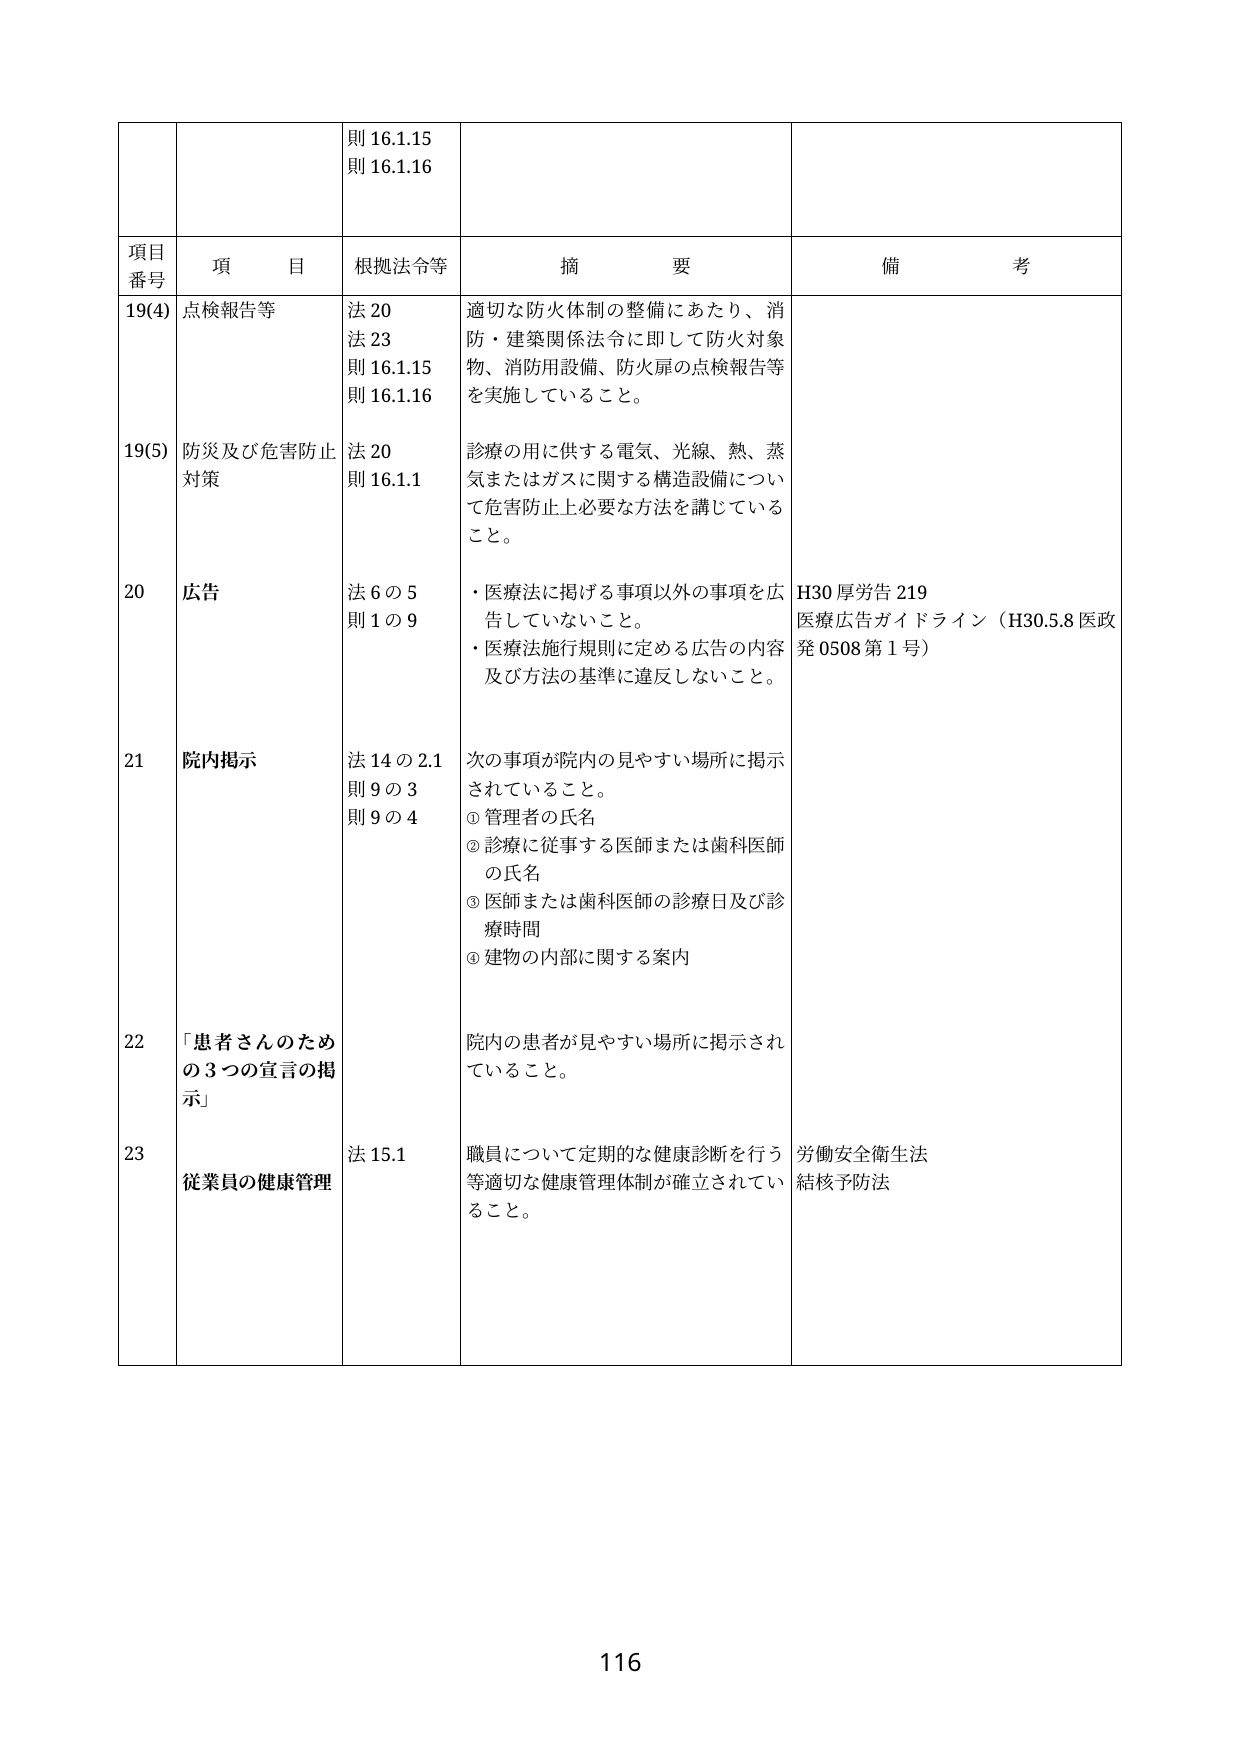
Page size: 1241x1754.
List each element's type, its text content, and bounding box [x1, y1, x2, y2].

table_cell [343, 123, 460, 236]
table_cell 点検報告等 防災及び危害防止対策 広告 院内掲示 ｢患者さんのための３つの宣言の掲示｣ 従業員の健康管理 [177, 296, 342, 1364]
table_cell 19(4) 19(5) 20 21 22 23 [119, 296, 176, 1364]
table_cell 摘 要 [461, 237, 791, 295]
table_cell 項 目 [177, 237, 342, 295]
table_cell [177, 123, 342, 236]
table_cell 適切な防火体制の整備にあたり、消防・建築関係法令に即して防火対象物、消防用設備、防火扉の点検報告等を実施していること。 診療の用に供する電気、光線、熱、蒸気またはガスに関する構造設備について危害防止上必要な方法を講じていること。 ・医療法に掲げる事項以外の事項を広告していないこと。 ・医療法施行規則に定める広告の内容及び方法の基準に違反しないこと。 次の事項が院内の見やすい場所に掲示されていること。 ①管理者の氏名 ②診療に従事する医師または歯科医師の氏名 ③医師または歯科医師の診療日及び診療時間 ④建物の内部に関する案内 院内の患者が見やすい場所に掲示されていること。 職員について定期的な健康診断を行う等適切な健康管理体制が確立されていること。 [461, 296, 791, 1364]
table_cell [792, 123, 1121, 236]
table_cell 根拠法令等 [343, 237, 460, 295]
table_cell 法20 法23 則16.1.15 則16.1.16 法20 則16.1.1 法6の5 則1の9 法14の2.1 則9の3 則9の4 法15.1 [343, 296, 460, 1364]
table_cell H30厚労告219 医療広告ガイドライン（H30.5.8医政発0508第１号） 労働安全衛生法 結核予防法 [792, 296, 1121, 1364]
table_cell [119, 123, 176, 236]
table_cell 項目 番号 [119, 237, 176, 295]
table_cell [461, 123, 791, 236]
table_cell 備 考 [792, 237, 1121, 295]
